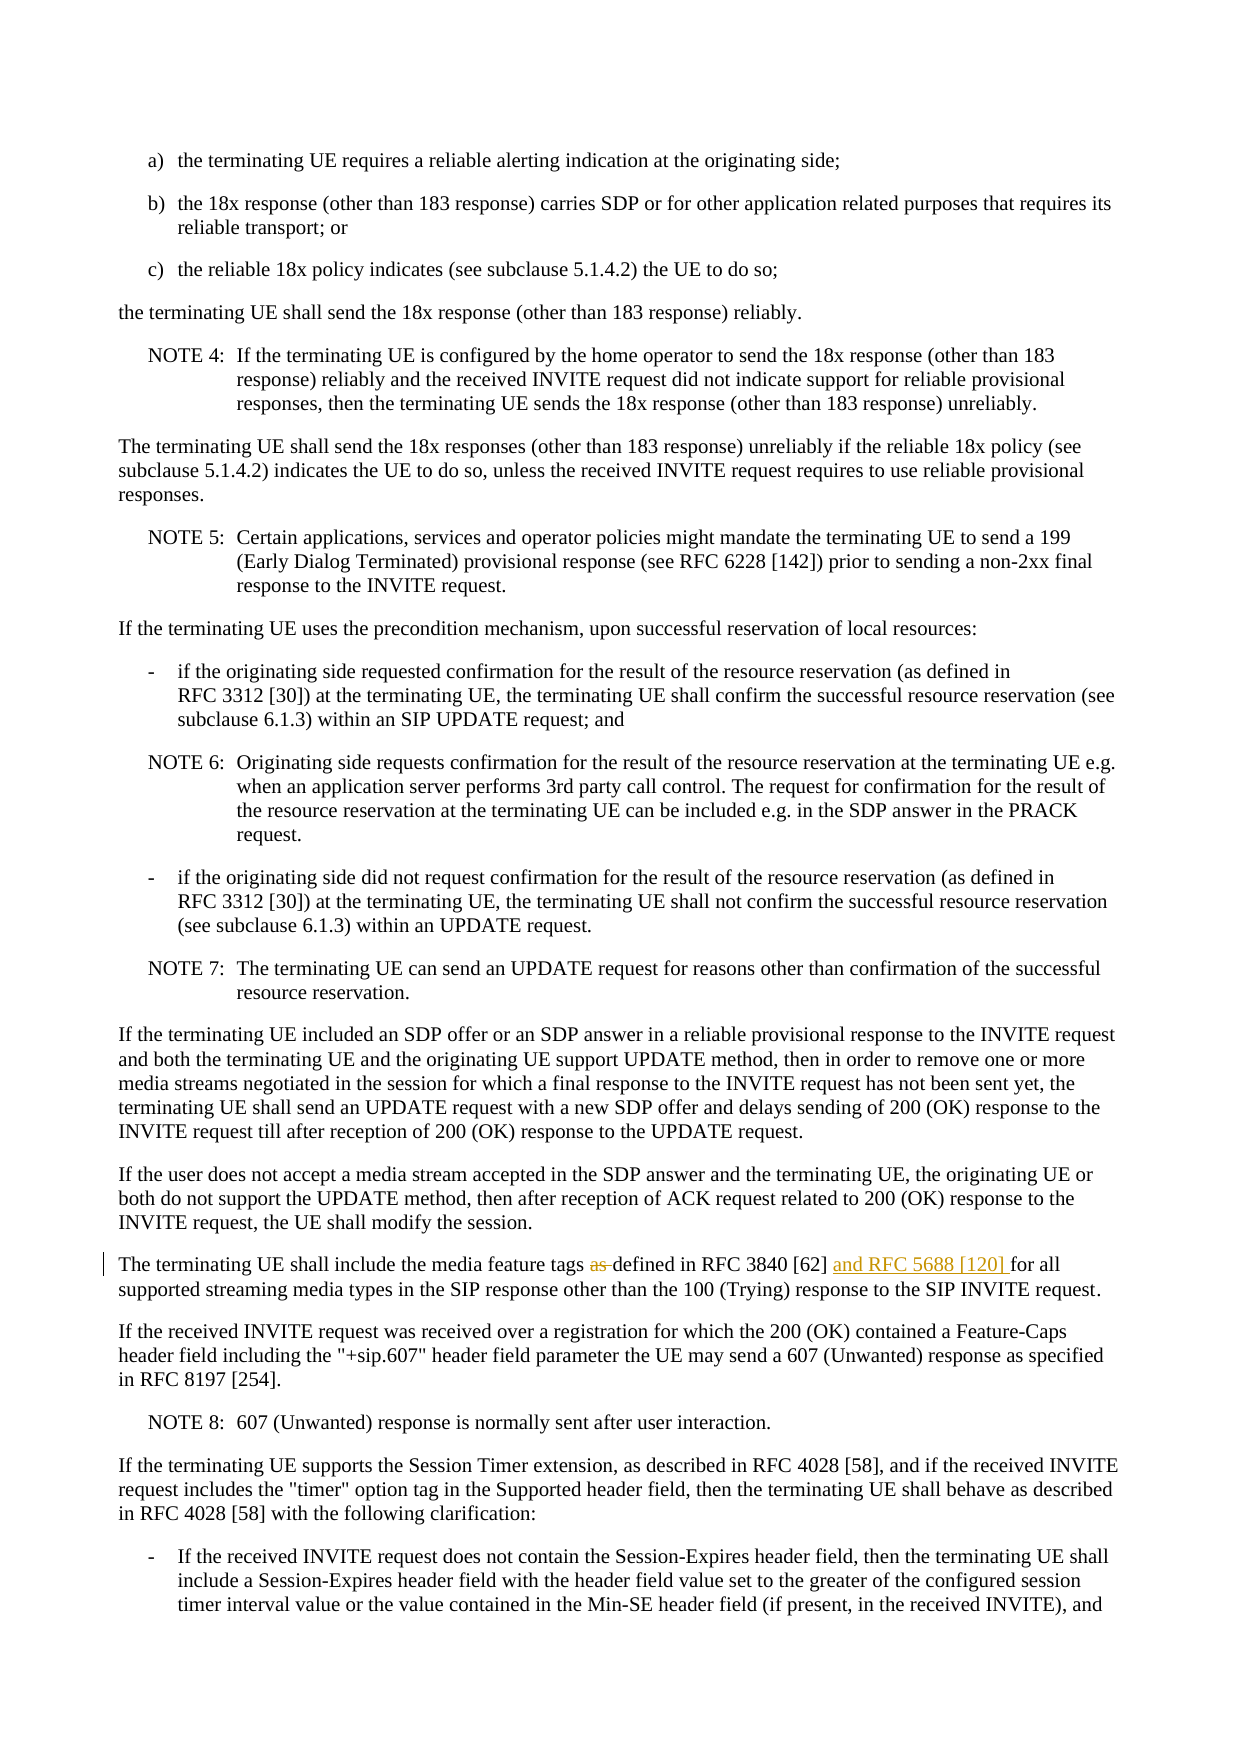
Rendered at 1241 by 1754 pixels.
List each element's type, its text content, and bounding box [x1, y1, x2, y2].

text - if the originating side requested confirmation for the result of the resource reservation (as defined in RFC 3312 [30]) at the terminating UE, the terminating UE shall confirm the successful resource reservation (see subclause 6.1.3) within an SIP UPDATE request; and [148, 659, 1122, 731]
text NOTE 7: The terminating UE can send an UPDATE request for reasons other than confirmation of the successful resource reservation. [148, 956, 1122, 1004]
text NOTE 5: Certain applications, services and operator policies might mandate the terminating UE to send a 199 (Early Dialog Terminated) provisional response (see RFC 6228 [142]) prior to sending a non-2xx final response to the INVITE request. [148, 525, 1122, 597]
text NOTE 8: 607 (Unwanted) response is normally sent after user interaction. [148, 1410, 1122, 1434]
text NOTE 4: If the terminating UE is configured by the home operator to send the 18x response (other than 183 response) reliably and the received INVITE request did not indicate support for reliable provisional responses, then the terminating UE sends the 18x response (other than 183 response) unreliably. [148, 343, 1122, 415]
text If the terminating UE supports the Session Timer extension, as described in RFC 4028 [58], and if the received INVITE request includes the "timer" option tag in the Supported header field, then the terminating UE shall behave as described in RFC 4028 [58] with the following clarification: [118, 1453, 1122, 1525]
text - if the originating side did not request confirmation for the result of the resource reservation (as defined in RFC 3312 [30]) at the terminating UE, the terminating UE shall not confirm the successful resource reservation (see subclause 6.1.3) within an UPDATE request. [148, 864, 1122, 937]
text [148, 1544, 1122, 1616]
text If the terminating UE included an SDP offer or an SDP answer in a reliable provisional response to the INVITE request and both the terminating UE and the originating UE support UPDATE method, then in order to remove one or more media streams negotiated in the session for which a final response to the INVITE request has not been sent yet, the terminating UE shall send an UPDATE request with a new SDP offer and delays sending of 200 (OK) response to the INVITE request till after reception of 200 (OK) response to the UPDATE request. [118, 1022, 1122, 1143]
text If the user does not accept a media stream accepted in the SDP answer and the terminating UE, the originating UE or both do not support the UPDATE method, then after reception of ACK request related to 200 (OK) response to the INVITE request, the UE shall modify the session. [118, 1161, 1122, 1234]
text If the received INVITE request was received over a registration for which the 200 (OK) contained a Feature-Caps header field including the "+sip.607" header field parameter the UE may send a 607 (Unwanted) response as specified in RFC 8197 [254]. [118, 1319, 1122, 1391]
text If the terminating UE uses the precondition mechanism, upon successful reservation of local resources: [118, 616, 1122, 640]
text NOTE 6: Originating side requests confirmation for the result of the resource reservation at the terminating UE e.g. when an application server performs 3rd party call control. The request for confirmation for the result of the resource reservation at the terminating UE can be included e.g. in the SDP answer in the PRACK request. [148, 749, 1122, 846]
text a) the terminating UE requires a reliable alerting indication at the originating side; [148, 148, 1122, 172]
text the terminating UE shall send the 18x response (other than 183 response) reliably. [118, 300, 1122, 324]
text c) the reliable 18x policy indicates (see subclause 5.1.4.2) the UE to do so; [148, 257, 1122, 281]
text The terminating UE shall include the media feature tags defined in RFC 3840 [62] for all supported streaming media types in the SIP response other than the 100 (Trying) response to the SIP INVITE request. [118, 1252, 1122, 1301]
text The terminating UE shall send the 18x responses (other than 183 response) unreliably if the reliable 18x policy (see subclause 5.1.4.2) indicates the UE to do so, unless the received INVITE request requires to use reliable provisional responses. [118, 434, 1122, 506]
text b) the 18x response (other than 183 response) carries SDP or for other application related purposes that requires its reliable transport; or [148, 191, 1122, 239]
